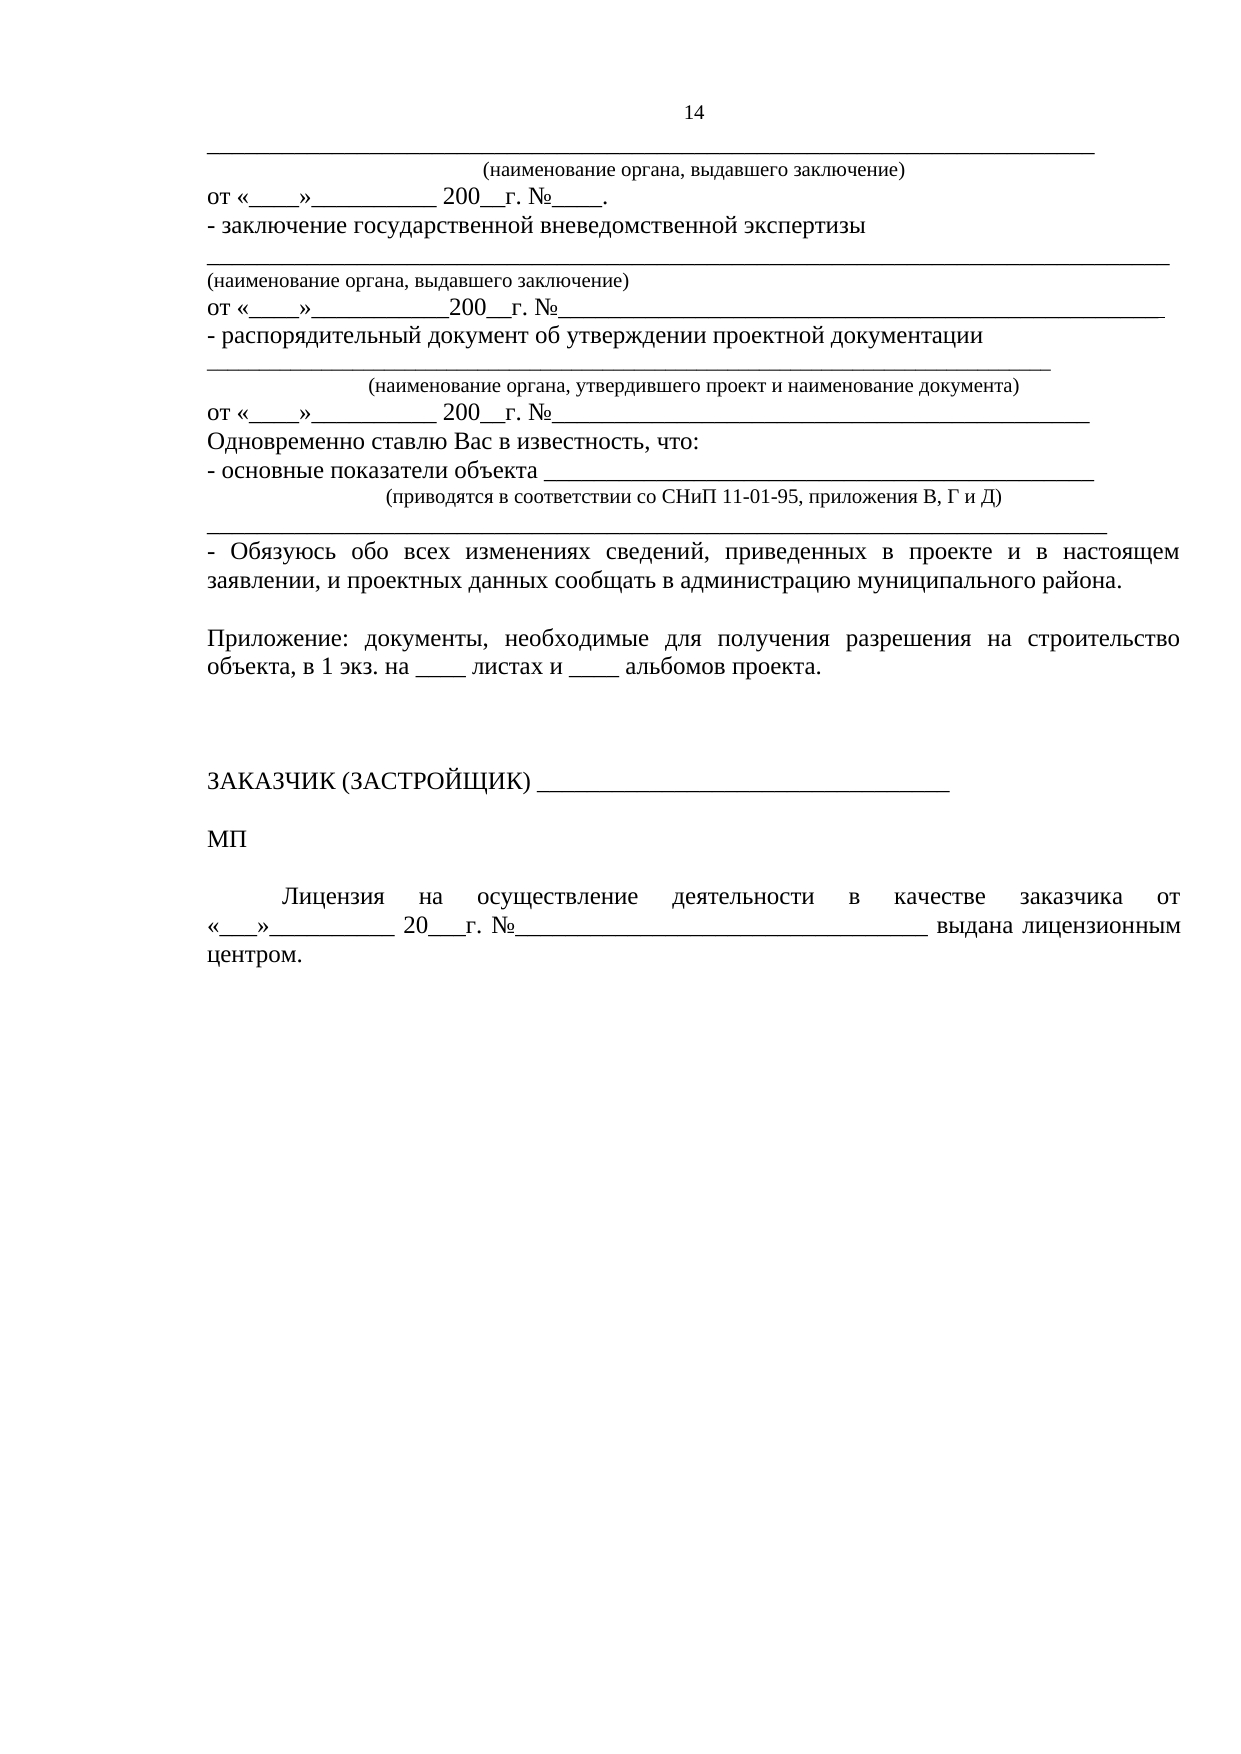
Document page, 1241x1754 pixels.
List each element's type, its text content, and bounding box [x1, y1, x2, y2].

text (наименование органа, выдавшего заключение) [207, 157, 1181, 181]
text - распорядительный документ об утверждении проектной документации [207, 320, 1181, 349]
text ЗАКАЗЧИК (ЗАСТРОЙЩИК) _________________________________ [207, 766, 1181, 795]
text от «____»__________ 200__г. №____. [207, 181, 1181, 210]
text Одновременно ставлю Вас в известность, что: [207, 426, 1181, 455]
text (приводятся в соответствии со СНиП 11-01-95, приложения В, Г и Д) [207, 483, 1181, 508]
text _______________________________________________________________________ [207, 128, 1181, 157]
text (наименование органа, утвердившего проект и наименование документа) [207, 373, 1181, 397]
text _____________________________________________________________________________ [207, 239, 1181, 268]
text от «____»__________ 200__г. №___________________________________________ [207, 397, 1181, 426]
text ________________________________________________________________________ [207, 508, 1181, 536]
text _________________________________________________________________________________ [207, 349, 1181, 373]
text - основные показатели объекта ____________________________________________ [207, 455, 1181, 483]
text - Обязуюсь обо всех изменениях сведений, приведенных в проекте и в настоящем заявлении, и проектных данных сообщать в администрацию муниципального района. [207, 536, 1181, 594]
text Лицензия на осуществление деятельности в качестве заказчика от «___»__________ 20___г. №_________________________________ выдана лицензионным центром. [207, 881, 1181, 968]
text Приложение: документы, необходимые для получения разрешения на строительство объекта, в 1 экз. на ____ листах и ____ альбомов проекта. [207, 623, 1181, 680]
text от «____»___________200__г. №________________________________________________ [207, 292, 1181, 320]
text МП [207, 824, 1181, 853]
text (наименование органа, выдавшего заключение) [207, 268, 1181, 292]
text - заключение государственной вневедомственной экспертизы [207, 210, 1181, 239]
